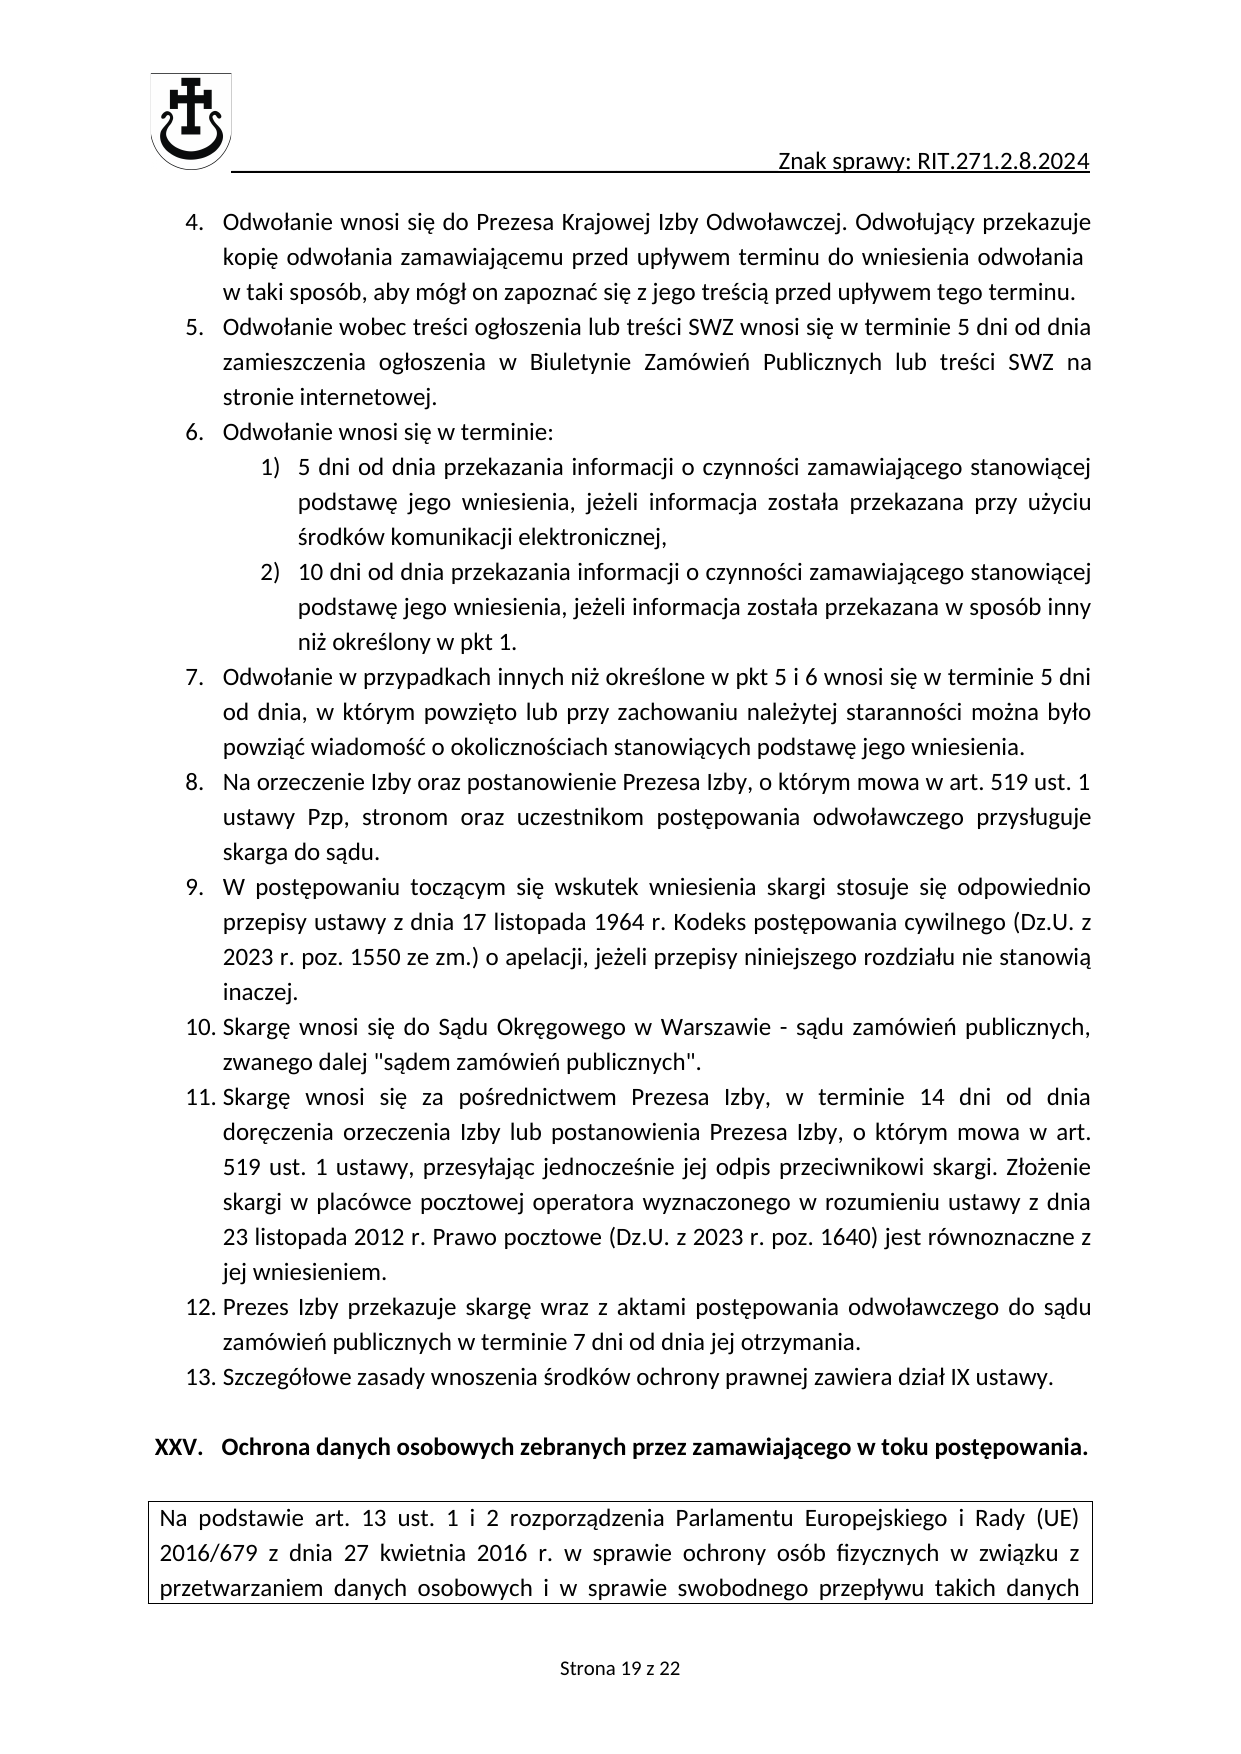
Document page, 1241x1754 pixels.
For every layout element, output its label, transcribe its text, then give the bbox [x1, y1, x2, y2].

list Szczegółowe zasady wnoszenia środków ochrony prawnej zawiera dział IX ustawy. [185, 1361, 1093, 1391]
list Skargę wnosi się do Sądu Okręgowego w Warszawie - sądu zamówień publicznych, zwanego dalej "sądem zamówień publicznych". [185, 1011, 1093, 1076]
list Odwołanie wnosi się w terminie: [185, 416, 1093, 446]
list Na orzeczenie Izby oraz postanowienie Prezesa Izby, o którym mowa w art. 519 ust. 1 ustawy Pzp, stronom oraz uczestnikom postępowania odwoławczego przysługuje skarga do sądu. [185, 766, 1093, 866]
picture [150, 73, 232, 170]
list Prezes Izby przekazuje skargę wraz z aktami postępowania odwoławczego do sądu zamówień publicznych w terminie 7 dni od dnia jej otrzymania. [185, 1291, 1093, 1356]
list Odwołanie wobec treści ogłoszenia lub treści SWZ wnosi się w terminie 5 dni od dnia zamieszczenia ogłoszenia w Biuletynie Zamówień Publicznych lub treści SWZ na stronie internetowej. [185, 311, 1093, 411]
list 10 dni od dnia przekazania informacji o czynności zamawiającego stanowiącej podstawę jego wniesienia, jeżeli informacja została przekazana w sposób inny niż określony w pkt 1. [260, 556, 1093, 656]
list 5 dni od dnia przekazania informacji o czynności zamawiającego stanowiącej podstawę jego wniesienia, jeżeli informacja została przekazana przy użyciu środków komunikacji elektronicznej, [260, 451, 1093, 551]
list Ochrona danych osobowych zebranych przez zamawiającego w toku postępowania. [154, 1431, 1093, 1461]
list W postępowaniu toczącym się wskutek wniesienia skargi stosuje się odpowiednio przepisy ustawy z dnia 17 listopada 1964 r. Kodeks postępowania cywilnego (Dz.U. z 2023 r. poz. 1550 ze zm.) o apelacji, jeżeli przepisy niniejszego rozdziału nie stanowią inaczej. [185, 871, 1093, 1006]
list Skargę wnosi się za pośrednictwem Prezesa Izby, w terminie 14 dni od dnia doręczenia orzeczenia Izby lub postanowienia Prezesa Izby, o którym mowa w art. 519 ust. 1 ustawy, przesyłając jednocześnie jej odpis przeciwnikowi skargi. Złożenie skargi w placówce pocztowej operatora wyznaczonego w rozumieniu ustawy z dnia 23 listopada 2012 r. Prawo pocztowe (Dz.U. z 2023 r. poz. 1640) jest równoznaczne z jej wniesieniem. [185, 1081, 1093, 1286]
list Odwołanie w przypadkach innych niż określone w pkt 5 i 6 wnosi się w terminie 5 dni od dnia, w którym powzięto lub przy zachowaniu należytej staranności można było powziąć wiadomość o okolicznościach stanowiących podstawę jego wniesienia. [185, 661, 1093, 761]
list Odwołanie wnosi się do Prezesa Krajowej Izby Odwoławczej. Odwołujący przekazuje kopię odwołania zamawiającemu przed upływem terminu do wniesienia odwołania w taki sposób, aby mógł on zapoznać się z jego treścią przed upływem tego terminu. [185, 206, 1093, 306]
